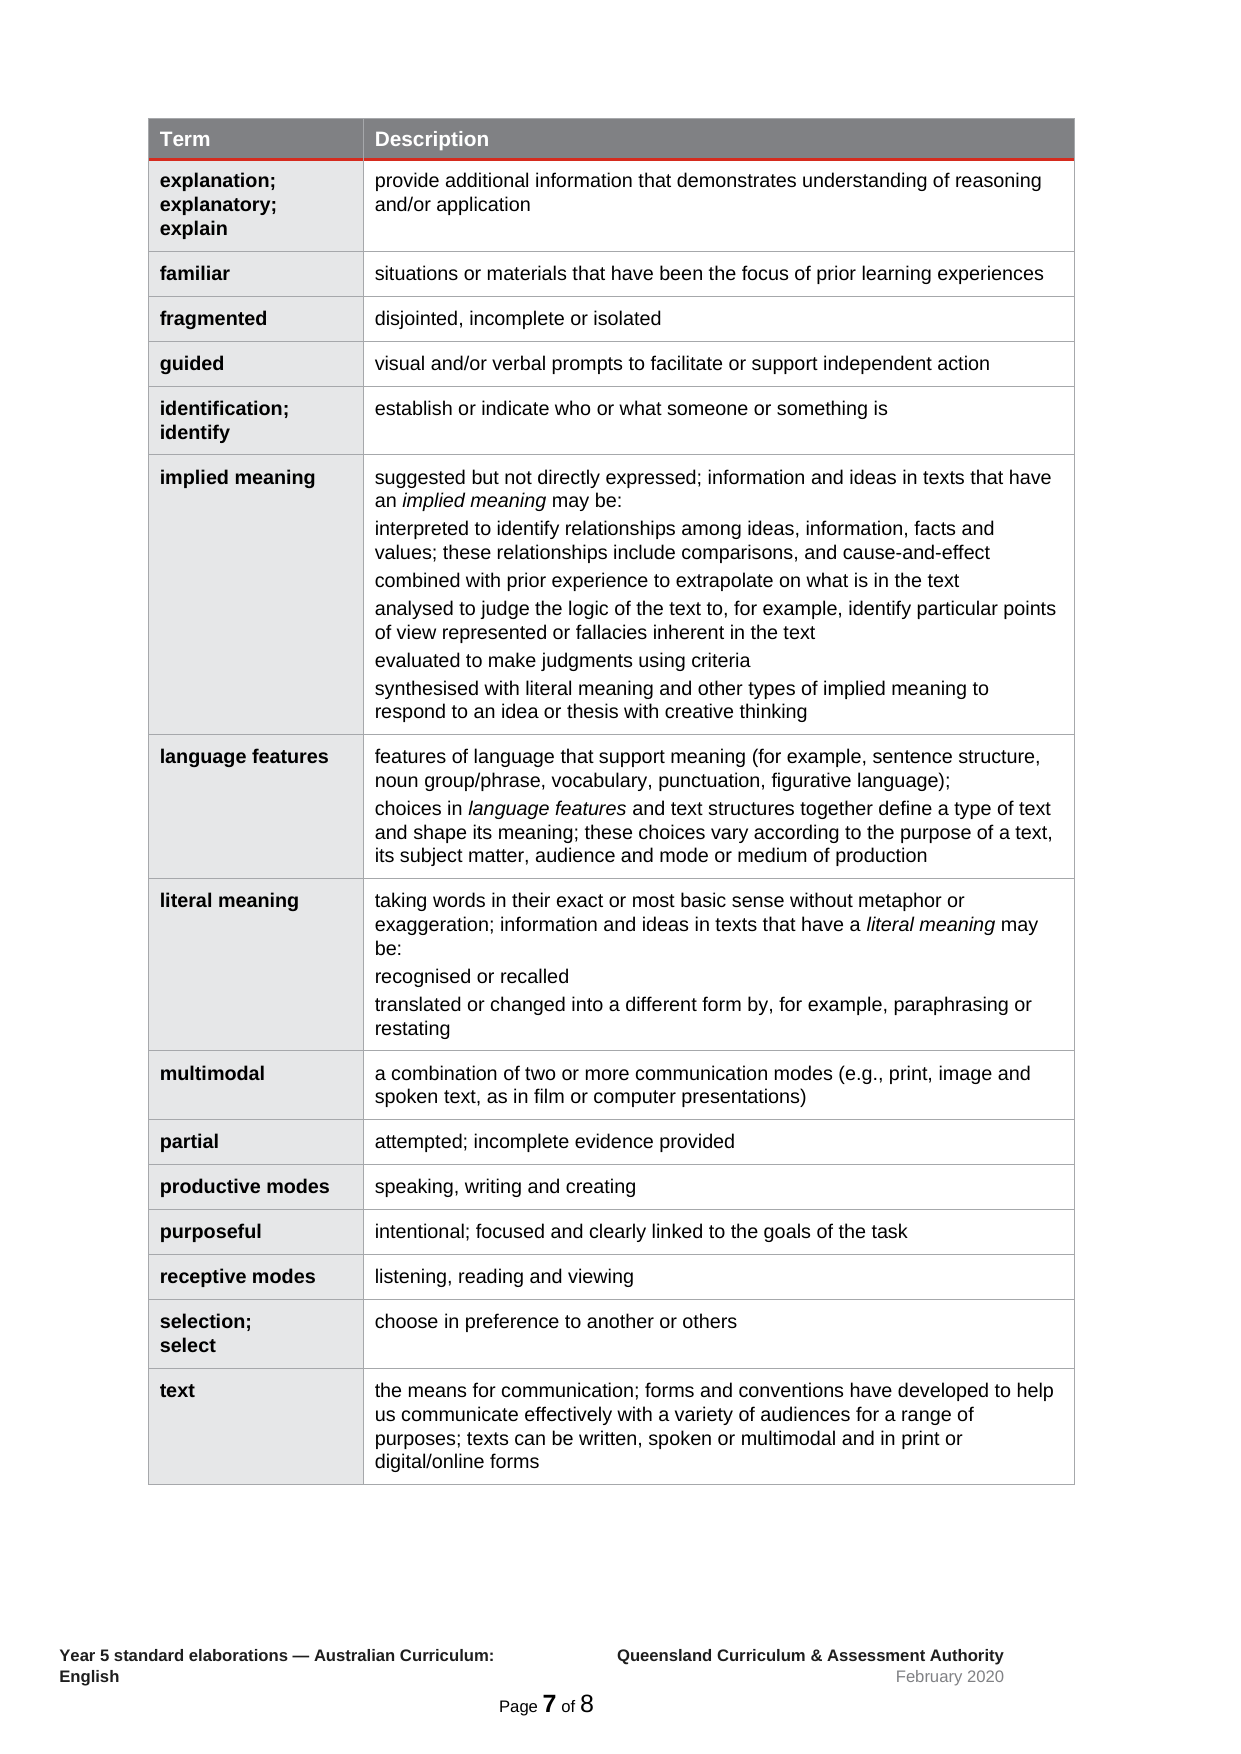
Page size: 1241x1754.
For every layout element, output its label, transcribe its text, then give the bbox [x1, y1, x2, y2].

table_cell purposeful [149, 1210, 363, 1254]
table_header Term [149, 119, 363, 158]
table_cell language features [149, 735, 363, 878]
table_cell productive modes [149, 1165, 363, 1209]
table_cell intentional; focused and clearly linked to the goals of the task [364, 1210, 1074, 1254]
table_cell speaking, writing and creating [364, 1165, 1074, 1209]
table_cell text [149, 1369, 363, 1484]
table_cell suggested but not directly expressed; information and ideas in texts that have an implied meaning may be: interpreted to identify relationships among ideas, information, facts and values; these relationships include comparisons, and cause-and-effect combined with prior experience to extrapolate on what is in the text analysed to judge the logic of the text to, for example, identify particular points of view represented or fallacies inherent in the text evaluated to make judgments using criteria synthesised with literal meaning and other types of implied meaning to respond to an idea or thesis with creative thinking [364, 455, 1074, 734]
table_cell visual and/or verbal prompts to facilitate or support independent action [364, 342, 1074, 386]
table_cell multimodal [149, 1051, 363, 1119]
table_cell features of language that support meaning (for example, sentence structure, noun group/phrase, vocabulary, punctuation, figurative language); choices in language features and text structures together define a type of text and shape its meaning; these choices vary according to the purpose of a text, its subject matter, audience and mode or medium of production [364, 735, 1074, 878]
table_cell taking words in their exact or most basic sense without metaphor or exaggeration; information and ideas in texts that have a literal meaning may be: recognised or recalled translated or changed into a different form by, for example, paraphrasing or restating [364, 879, 1074, 1050]
table_header Description [364, 119, 1074, 158]
table_cell disjointed, incomplete or isolated [364, 297, 1074, 341]
table_cell partial [149, 1120, 363, 1164]
table_cell implied meaning [149, 455, 363, 734]
table_cell choose in preference to another or others [364, 1300, 1074, 1368]
table_cell listening, reading and viewing [364, 1255, 1074, 1299]
table_cell familiar [149, 252, 363, 296]
table_cell provide additional information that demonstrates understanding of reasoning and/or application [364, 161, 1074, 251]
table_cell guided [149, 342, 363, 386]
table_cell the means for communication; forms and conventions have developed to help us communicate effectively with a variety of audiences for a range of purposes; texts can be written, spoken or multimodal and in print or digital/online forms [364, 1369, 1074, 1484]
table_cell literal meaning [149, 879, 363, 1050]
table_cell situations or materials that have been the focus of prior learning experiences [364, 252, 1074, 296]
table_cell explanation; explanatory; explain [149, 161, 363, 251]
table_cell a combination of two or more communication modes (e.g., print, image and spoken text, as in film or computer presentations) [364, 1051, 1074, 1119]
table_cell fragmented [149, 297, 363, 341]
table_cell attempted; incomplete evidence provided [364, 1120, 1074, 1164]
table_cell establish or indicate who or what someone or something is [364, 387, 1074, 454]
table_cell identification; identify [149, 387, 363, 454]
table_cell receptive modes [149, 1255, 363, 1299]
table_cell selection; select [149, 1300, 363, 1368]
